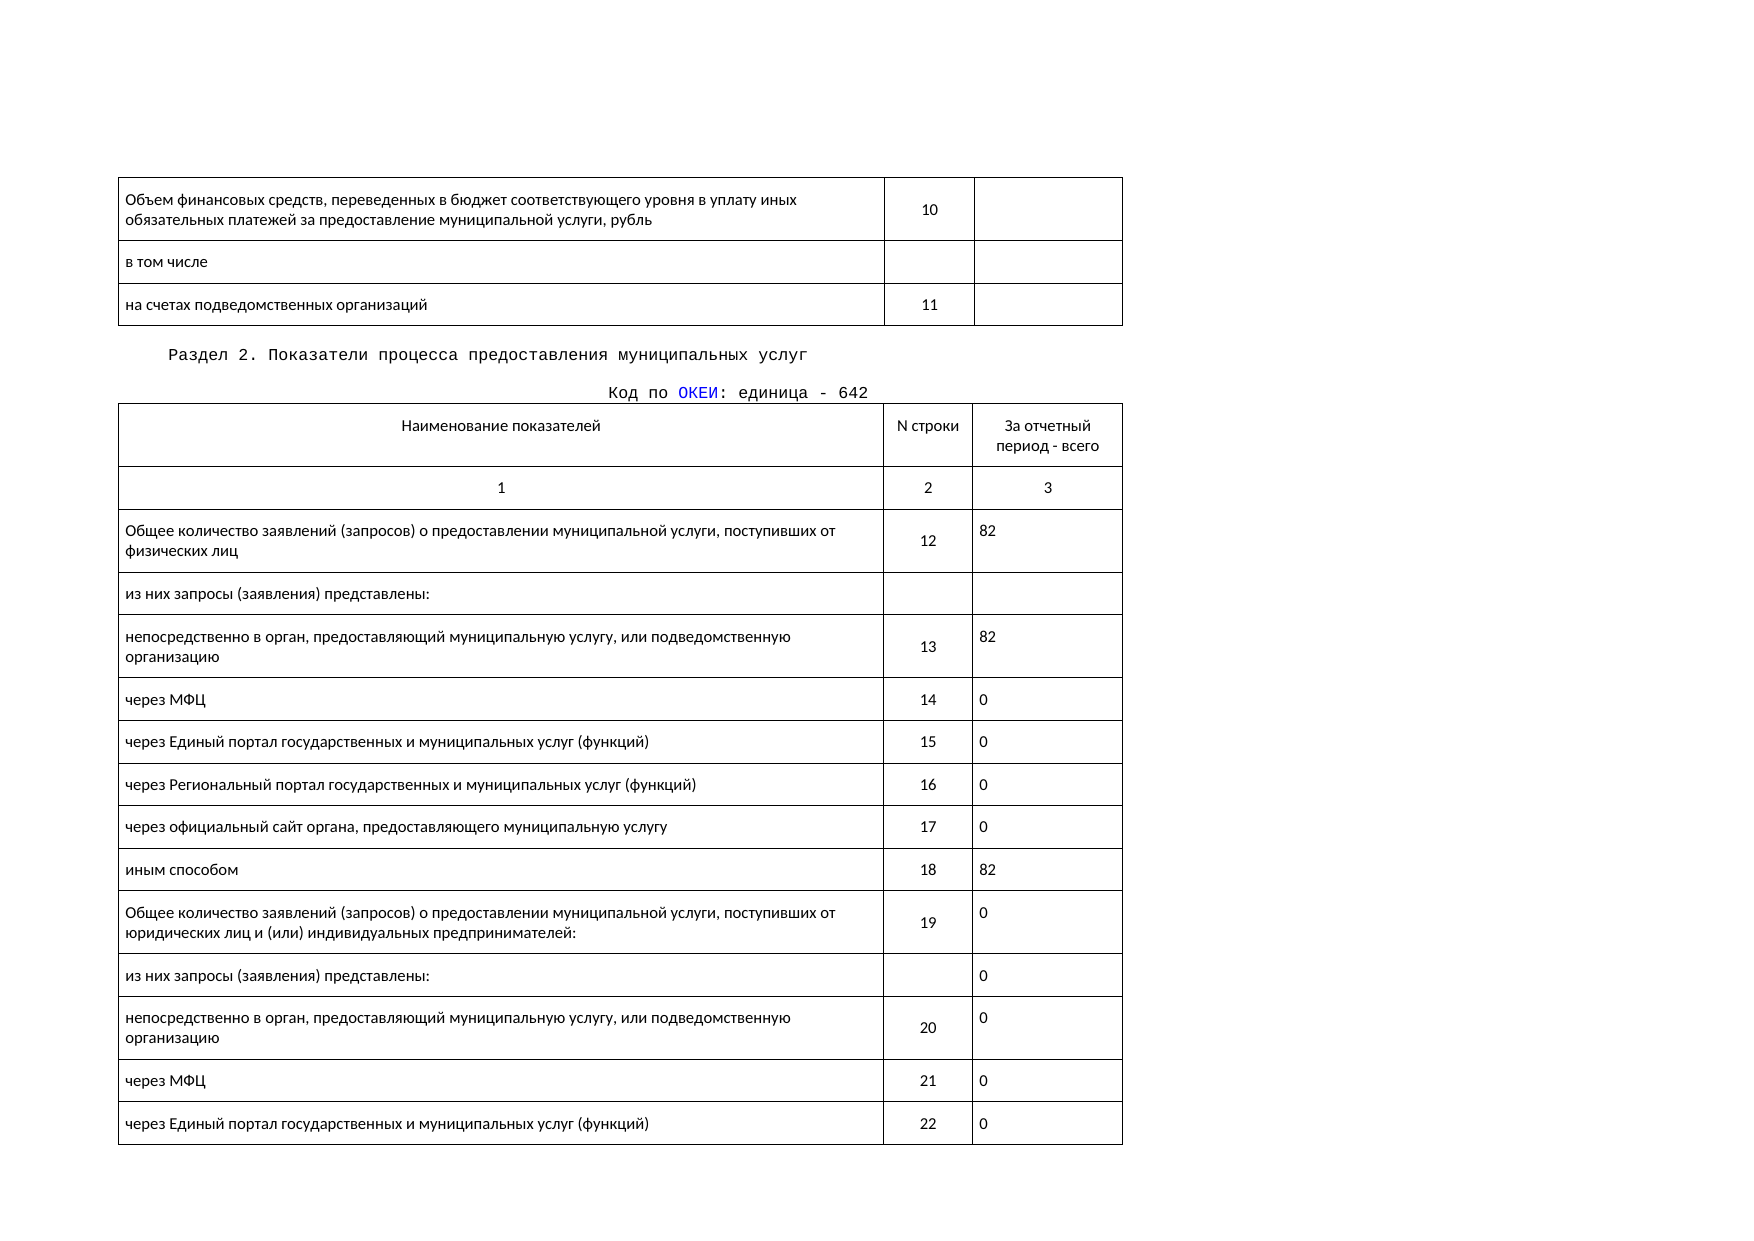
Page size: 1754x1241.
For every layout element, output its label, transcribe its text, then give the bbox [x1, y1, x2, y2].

table_cell через Единый портал государственных и муниципальных услуг (функций) [119, 1102, 883, 1144]
table_cell 16 [884, 764, 972, 805]
table_cell 11 [885, 284, 974, 325]
table_cell 0 [973, 764, 1122, 805]
table_cell через МФЦ [119, 1060, 883, 1101]
table_cell 0 [973, 1102, 1122, 1144]
table_cell непосредственно в орган, предоставляющий муниципальную услугу, или подведомственную организацию [119, 615, 883, 677]
table_cell из них запросы (заявления) представлены: [119, 954, 883, 996]
table_cell 0 [973, 721, 1122, 762]
table_cell 0 [973, 1060, 1122, 1101]
table_cell [973, 573, 1122, 614]
table_cell из них запросы (заявления) представлены: [119, 573, 883, 614]
table_cell [885, 241, 974, 283]
table_cell Общее количество заявлений (запросов) о предоставлении муниципальной услуги, поступивших от физических лиц [119, 510, 883, 572]
table_cell Объем финансовых средств, переведенных в бюджет соответствующего уровня в уплату иных обязательных платежей за предоставление муниципальной услуги, рубль [119, 178, 884, 240]
table_cell непосредственно в орган, предоставляющий муниципальную услугу, или подведомственную организацию [119, 997, 883, 1059]
table_header За отчетный период - всего [973, 404, 1122, 466]
table_cell 21 [884, 1060, 972, 1101]
table_cell 18 [884, 849, 972, 890]
table_cell 17 [884, 806, 972, 848]
table_cell [975, 178, 1122, 240]
table_cell 12 [884, 510, 972, 572]
table_cell [884, 954, 972, 996]
table_cell через Региональный портал государственных и муниципальных услуг (функций) [119, 764, 883, 805]
table_cell 82 [973, 615, 1122, 677]
table_cell 0 [973, 806, 1122, 848]
table_cell в том числе [119, 241, 884, 283]
table_cell 82 [973, 849, 1122, 890]
table_header N строки [884, 404, 972, 466]
table_cell [884, 573, 972, 614]
table_cell 22 [884, 1102, 972, 1144]
table_cell 15 [884, 721, 972, 762]
table_cell 0 [973, 997, 1122, 1059]
table_cell 13 [884, 615, 972, 677]
table_cell [975, 241, 1122, 283]
table_cell 0 [973, 954, 1122, 996]
table_cell 10 [885, 178, 974, 240]
table_cell 14 [884, 678, 972, 720]
table_cell 1 [119, 467, 883, 509]
table_cell 20 [884, 997, 972, 1059]
table_cell 19 [884, 891, 972, 953]
table_cell на счетах подведомственных организаций [119, 284, 884, 325]
table_cell через Единый портал государственных и муниципальных услуг (функций) [119, 721, 883, 762]
table_cell через официальный сайт органа, предоставляющего муниципальную услугу [119, 806, 883, 848]
table_cell 0 [973, 678, 1122, 720]
table_cell 82 [973, 510, 1122, 572]
table_cell через МФЦ [119, 678, 883, 720]
table_cell 2 [884, 467, 972, 509]
text Код по ОКЕИ: единица - 642 [118, 384, 1636, 403]
table_cell 3 [973, 467, 1122, 509]
table_cell [975, 284, 1122, 325]
table_cell 0 [973, 891, 1122, 953]
table_header Наименование показателей [119, 404, 883, 466]
table_cell Общее количество заявлений (запросов) о предоставлении муниципальной услуги, поступивших от юридических лиц и (или) индивидуальных предпринимателей: [119, 891, 883, 953]
text Раздел 2. Показатели процесса предоставления муниципальных услуг [118, 347, 1636, 366]
table_cell иным способом [119, 849, 883, 890]
